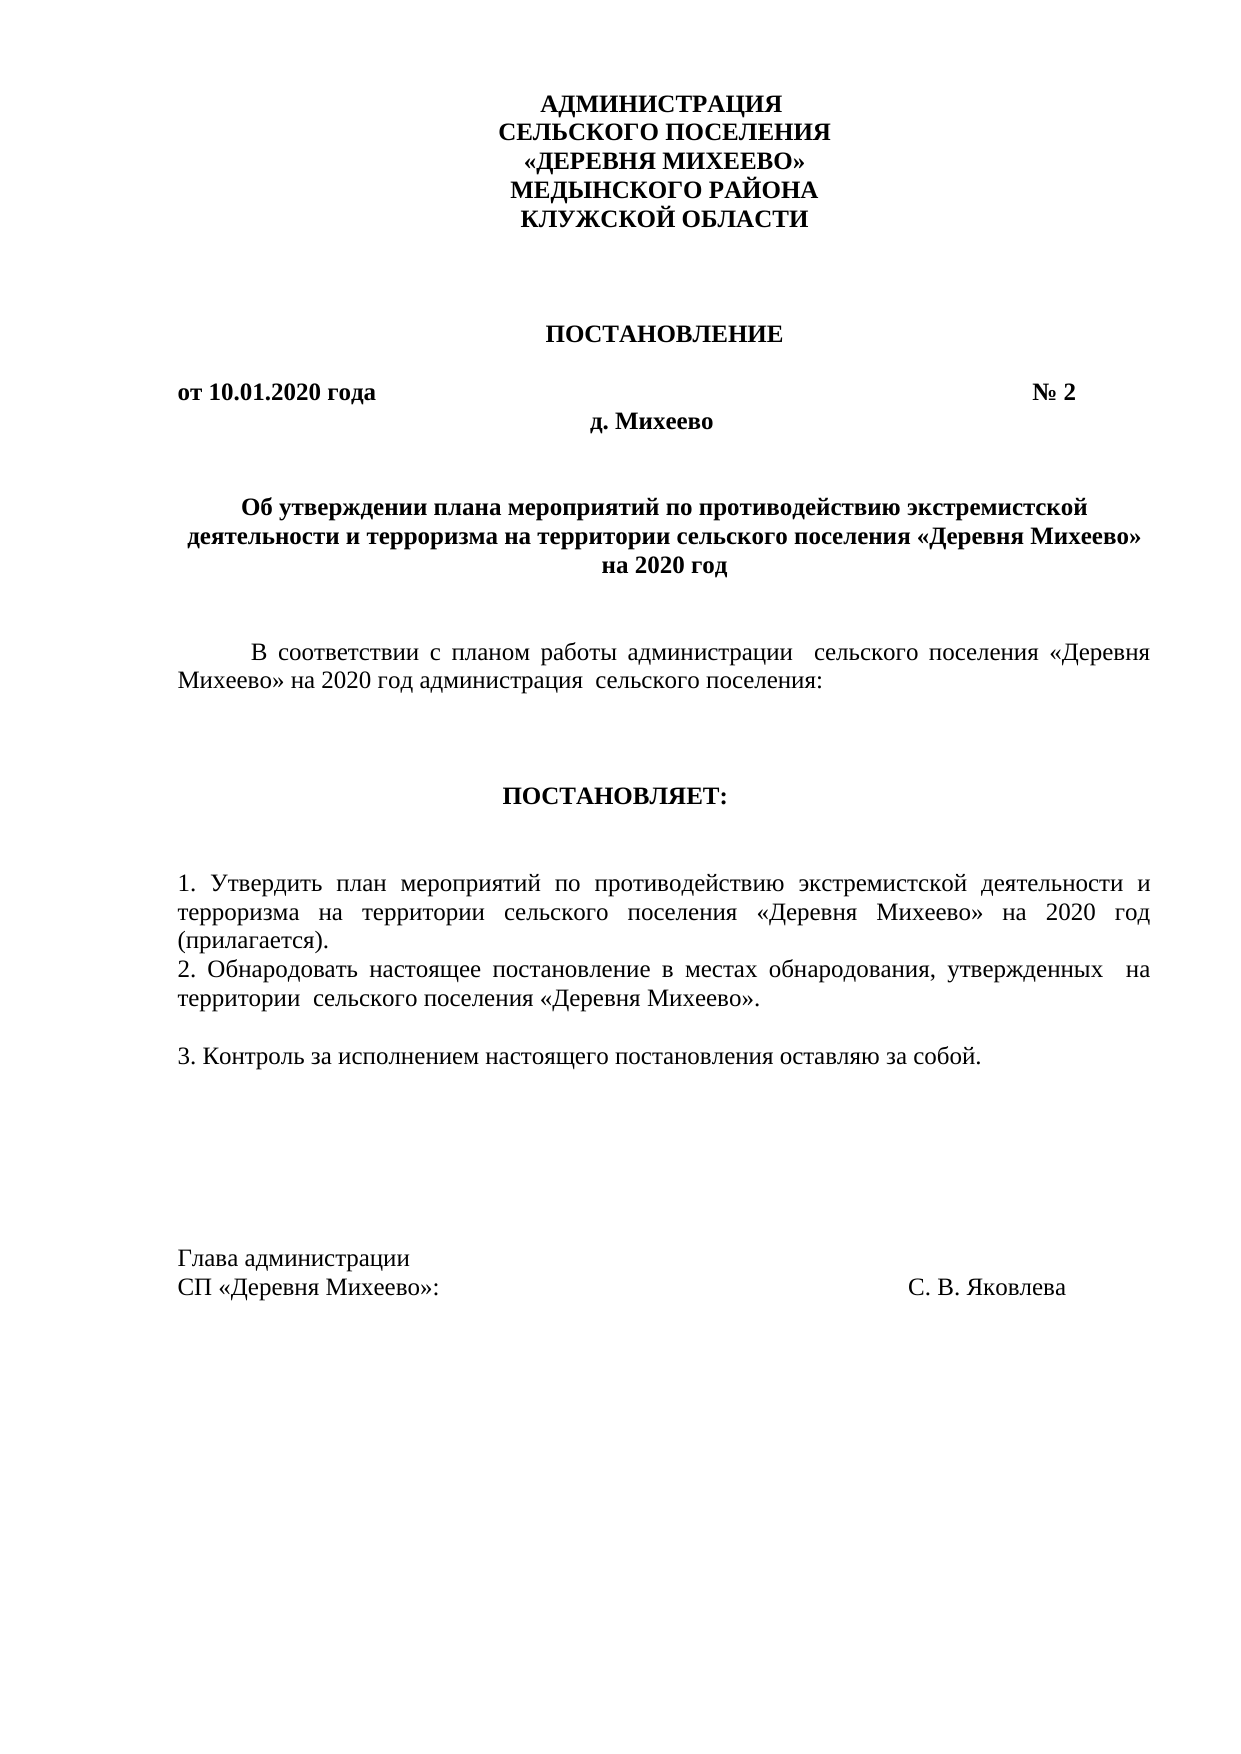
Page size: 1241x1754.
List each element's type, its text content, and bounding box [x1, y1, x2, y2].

text 3. Контроль за исполнением настоящего постановления оставляю за собой. [177, 1041, 1152, 1069]
text СП «Деревня Михеево»: С. В. Яковлева [177, 1272, 1152, 1301]
text КЛУЖСКОЙ ОБЛАСТИ [177, 204, 1152, 232]
text ПОСТАНОВЛЯЕТ: [177, 781, 1152, 810]
text «ДЕРЕВНЯ МИХЕЕВО» [177, 146, 1152, 175]
text 1. Утвердить план мероприятий по противодействию экстремистской деятельности и терроризма на территории сельского поселения «Деревня Михеево» на 2020 год (прилагается). 2. Обнародовать настоящее постановление в местах обнародования, утвержденных на территории сельского поселения «Деревня Михеево». [177, 839, 1152, 1012]
text Глава администрации [177, 1243, 1152, 1272]
text В соответствии с планом работы администрации сельского поселения «Деревня Михеево» на 2020 год администрация сельского поселения: [177, 608, 1152, 694]
text ПОСТАНОВЛЕНИЕ [177, 262, 1152, 348]
text от 10.01.2020 года № 2 д. Михеево [177, 377, 1152, 434]
text Об утверждении плана мероприятий по противодействию экстремистской деятельности и терроризма на территории сельского поселения «Деревня Михеево» на 2020 год [177, 464, 1152, 579]
text АДМИНИСТРАЦИЯ СЕЛЬСКОГО ПОСЕЛЕНИЯ [177, 89, 1152, 146]
text МЕДЫНСКОГО РАЙОНА [177, 175, 1152, 204]
